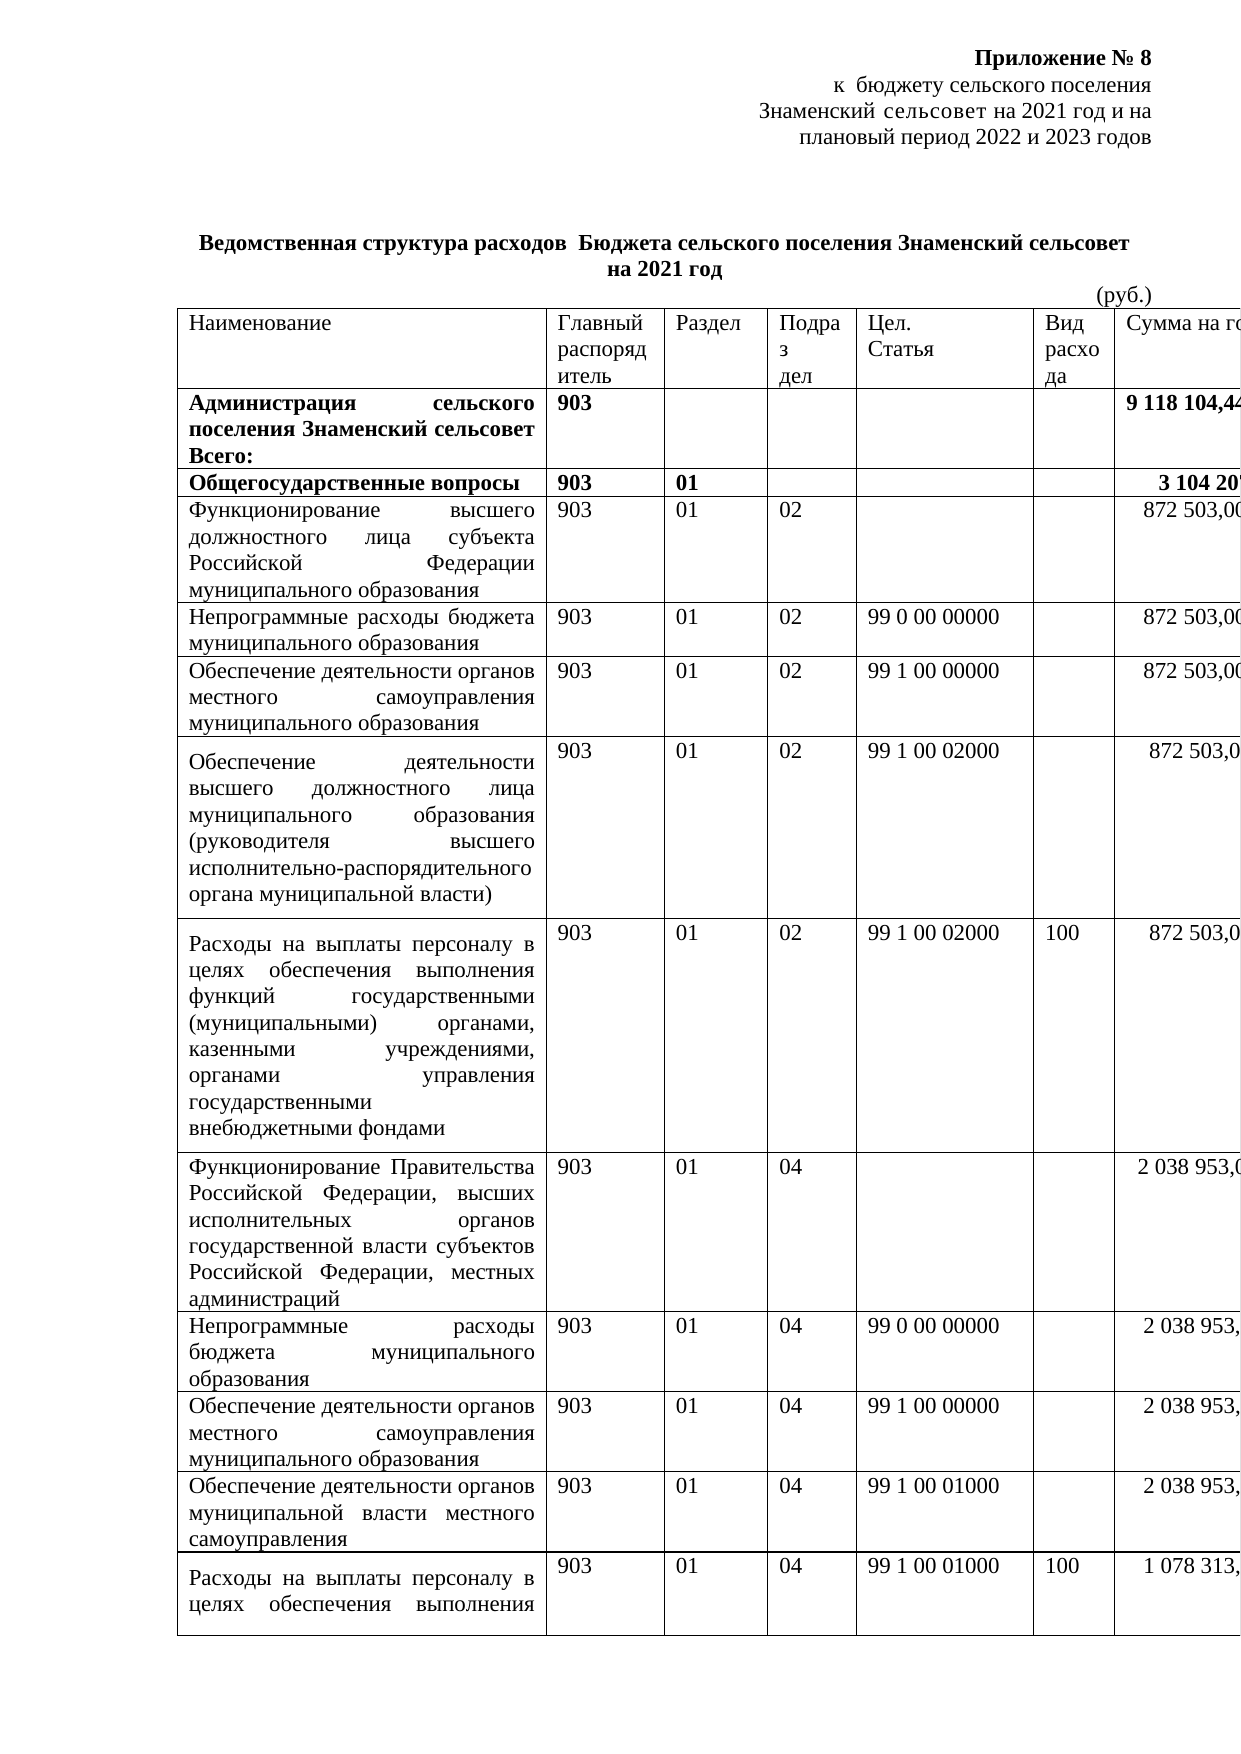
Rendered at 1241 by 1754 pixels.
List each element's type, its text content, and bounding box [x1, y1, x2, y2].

table_cell Функционирование Правительства Российской Федерации, высших исполнительных органов государственной власти субъектов Российской Федерации, местных администраций [178, 1153, 546, 1311]
table_cell Обеспечение деятельности органов местного самоуправления муниципального образования [178, 657, 546, 736]
table_cell 04 [768, 1553, 856, 1635]
table_cell 01 [665, 919, 767, 1152]
table_cell 872 503,00 [1115, 657, 1240, 736]
table_cell 02 [768, 497, 856, 602]
table_cell 01 [665, 1153, 767, 1311]
table_cell 903 [547, 657, 664, 736]
table_cell [1034, 1392, 1114, 1471]
table_cell 903 [547, 919, 664, 1152]
table_cell [1034, 737, 1114, 917]
title Ведомственная структура расходов Бюджета сельского поселения Знаменский сельсовет [177, 229, 1152, 255]
table_cell 100 [1034, 1553, 1114, 1635]
table_cell [857, 389, 1033, 468]
table_cell Общегосударственные вопросы [178, 469, 546, 496]
table_cell [665, 389, 767, 468]
table_cell 02 [768, 737, 856, 917]
table_header Сумма на год [1115, 309, 1240, 388]
table_cell 01 [665, 603, 767, 656]
table_cell 99 1 00 00000 [857, 1392, 1033, 1471]
table_cell Администрация сельского поселения Знаменский сельсовет Всего: [178, 389, 546, 468]
table_header Раздел [665, 309, 767, 388]
table_cell 99 1 00 02000 [857, 737, 1033, 917]
table_cell 2 038 953,00 [1115, 1472, 1240, 1551]
table_cell Непрограммные расходы бюджета муниципального образования [178, 1312, 546, 1391]
table_header Цел. Статья [857, 309, 1033, 388]
table_cell [768, 389, 856, 468]
table_cell 01 [665, 497, 767, 602]
table_cell 02 [768, 603, 856, 656]
table_cell 3 104 207,23 [1115, 469, 1240, 496]
table_cell 04 [768, 1312, 856, 1391]
table_cell 872 503,00 [1115, 497, 1240, 602]
title (руб.) [177, 282, 1152, 308]
table_cell 903 [547, 1553, 664, 1635]
table_cell 01 [665, 737, 767, 917]
table_cell 02 [768, 919, 856, 1152]
title на 2021 год [177, 255, 1152, 282]
table_cell 01 [665, 1472, 767, 1551]
text Приложение № 8 [177, 44, 1152, 71]
table_cell [1034, 1153, 1114, 1311]
table_cell 2 038 953,00 [1115, 1153, 1240, 1311]
table_cell [857, 469, 1033, 496]
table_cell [178, 1553, 546, 1635]
table_header Наименование [178, 309, 546, 388]
table_cell [1034, 1312, 1114, 1391]
table_cell 903 [547, 1153, 664, 1311]
text плановый период 2022 и 2023 годов [177, 123, 1152, 150]
table_cell 903 [547, 1472, 664, 1551]
table_cell Обеспечение деятельности высшего должностного лица муниципального образования (руководителя высшего исполнительно-распорядительного органа муниципальной власти) [178, 737, 546, 917]
table_cell 01 [665, 1312, 767, 1391]
table_cell 99 1 00 01000 [857, 1472, 1033, 1551]
table_cell [768, 469, 856, 496]
table_cell Обеспечение деятельности органов муниципальной власти местного самоуправления [178, 1472, 546, 1551]
text к бюджету сельского поселения [177, 71, 1152, 97]
table_cell 903 [547, 737, 664, 917]
table_cell 04 [768, 1392, 856, 1471]
table_cell 903 [547, 603, 664, 656]
table_cell Непрограммные расходы бюджета муниципального образования [178, 603, 546, 656]
table_cell 01 [665, 1553, 767, 1635]
table_cell 903 [547, 497, 664, 602]
table_cell 903 [547, 389, 664, 468]
table_cell [1034, 497, 1114, 602]
table_cell [1034, 469, 1114, 496]
table_cell 9 118 104,44 [1115, 389, 1240, 468]
table_cell 2 038 953,00 [1115, 1312, 1240, 1391]
table_cell 04 [768, 1153, 856, 1311]
text Знаменский сельсовет на 2021 год и на [177, 97, 1152, 123]
table_cell 99 1 00 00000 [857, 657, 1033, 736]
table_cell 04 [768, 1472, 856, 1551]
table_header Вид расхода [1034, 309, 1114, 388]
table_cell 01 [665, 657, 767, 736]
table_cell 2 038 953,00 [1115, 1392, 1240, 1471]
table_header Главный распорядитель [547, 309, 664, 388]
table_cell [1034, 603, 1114, 656]
table_cell 903 [547, 1392, 664, 1471]
table_cell 903 [547, 1312, 664, 1391]
table_cell 872 503,00 [1115, 603, 1240, 656]
table_cell 903 [547, 469, 664, 496]
table_header Подраз дел [768, 309, 856, 388]
table_cell [857, 1153, 1033, 1311]
table_cell [1034, 657, 1114, 736]
table_cell [1034, 1472, 1114, 1551]
table_cell 99 0 00 00000 [857, 1312, 1033, 1391]
table_cell Обеспечение деятельности органов местного самоуправления муниципального образования [178, 1392, 546, 1471]
table_cell 99 1 00 01000 [857, 1553, 1033, 1635]
table_cell 872 503,00 [1115, 737, 1240, 917]
table_cell 99 1 00 02000 [857, 919, 1033, 1152]
table_cell 872 503,00 [1115, 919, 1240, 1152]
table_cell 100 [1034, 919, 1114, 1152]
table_cell 01 [665, 469, 767, 496]
table_cell 1 078 313,00 [1115, 1553, 1240, 1635]
table_cell 01 [665, 1392, 767, 1471]
table_cell 02 [768, 657, 856, 736]
table_cell Функционирование высшего должностного лица субъекта Российской Федерации муниципального образования [178, 497, 546, 602]
table_cell 99 0 00 00000 [857, 603, 1033, 656]
table_cell [1034, 389, 1114, 468]
table_cell [857, 497, 1033, 602]
